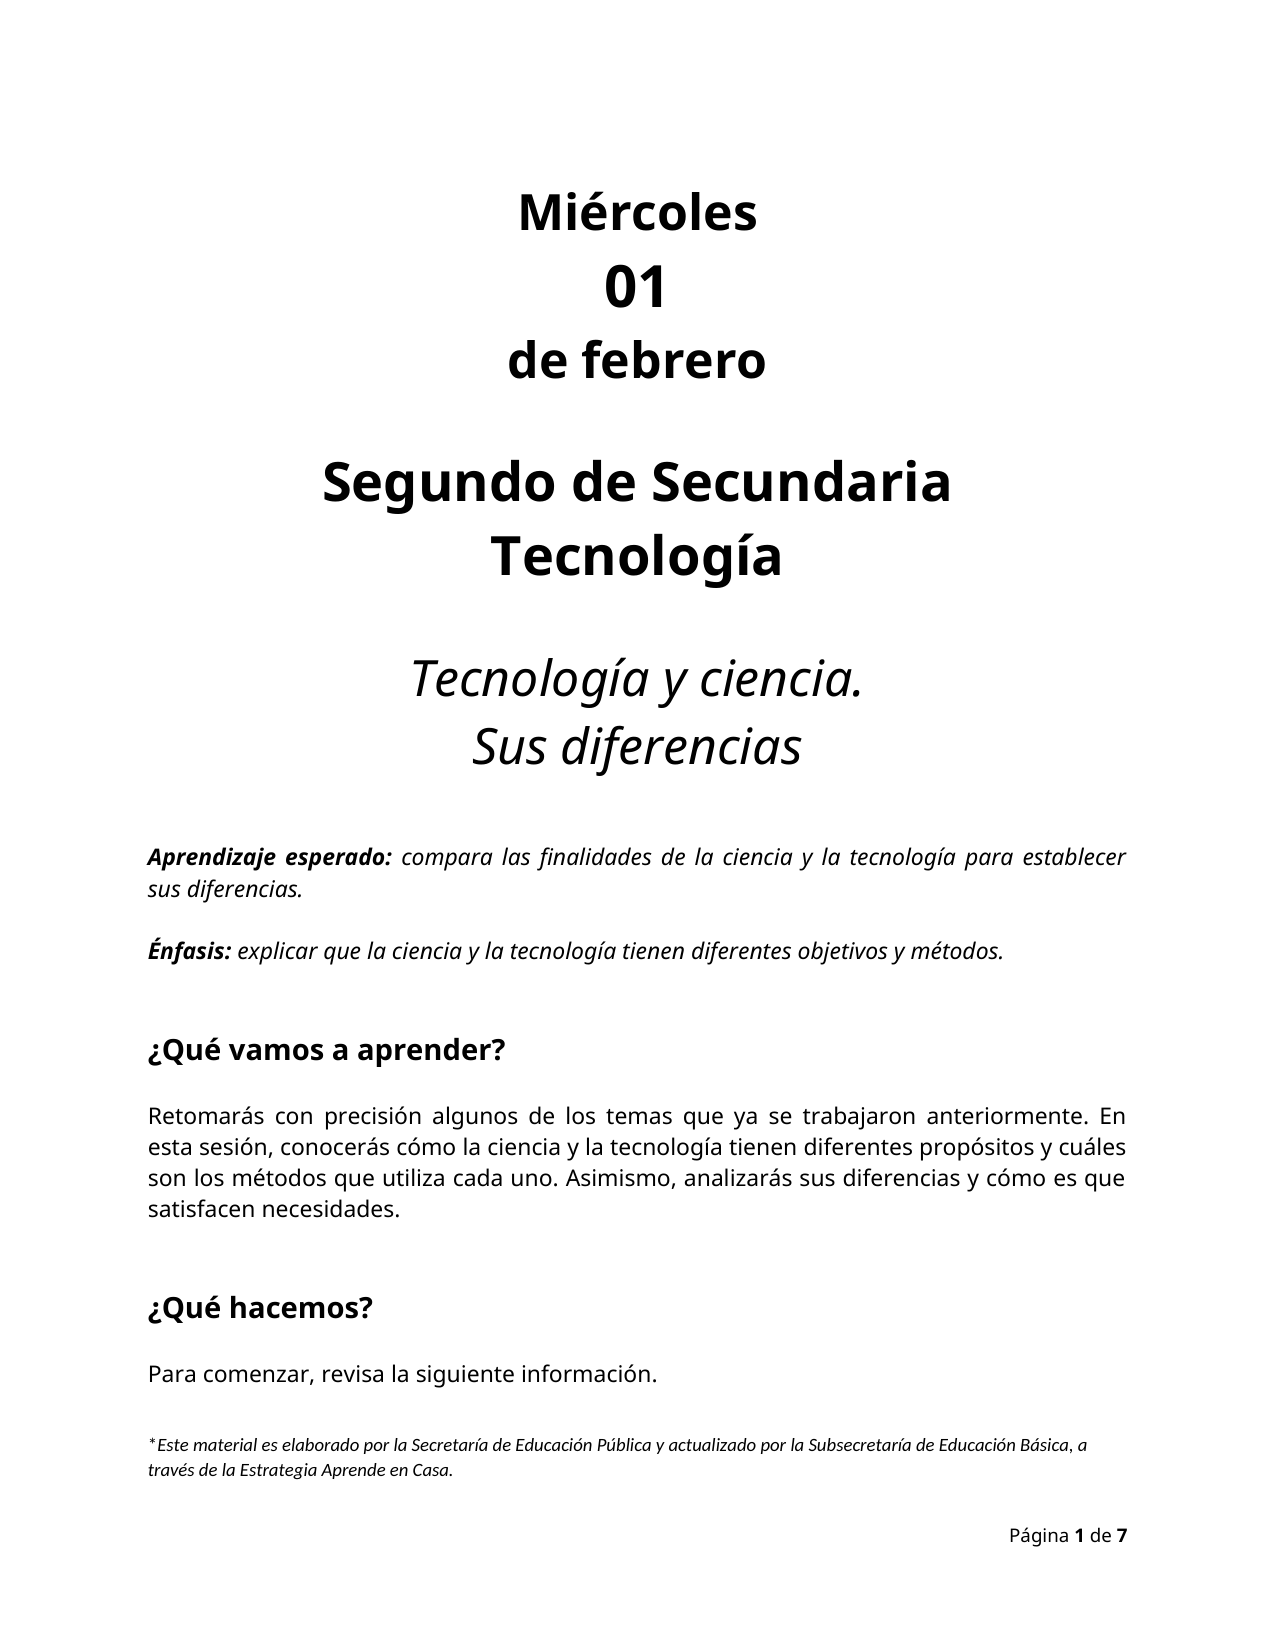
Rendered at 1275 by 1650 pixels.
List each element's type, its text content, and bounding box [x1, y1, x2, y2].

text Para comenzar, revisa la siguiente información. [148, 1358, 1127, 1389]
text Retomarás con precisión algunos de los temas que ya se trabajaron anteriormente. En esta sesión, conocerás cómo la ciencia y la tecnología tienen diferentes propósitos y cuáles son los métodos que utiliza cada uno. Asimismo, analizarás sus diferencias y cómo es que satisfacen necesidades. [148, 1100, 1127, 1225]
text Énfasis: explicar que la ciencia y la tecnología tienen diferentes objetivos y métodos. [148, 935, 1127, 966]
text Tecnología [148, 518, 1127, 591]
text Sus diferencias [148, 711, 1127, 779]
text Aprendizaje esperado: compara las finalidades de la ciencia y la tecnología para establecer sus diferencias. [148, 841, 1127, 904]
text ¿Qué hacemos? [148, 1287, 1127, 1327]
text Miércoles [148, 177, 1127, 245]
text Tecnología y ciencia. [148, 642, 1127, 711]
text 01 [148, 245, 1127, 325]
text Segundo de Secundaria [148, 444, 1127, 518]
text ¿Qué vamos a aprender? [148, 1029, 1127, 1068]
text de febrero [148, 325, 1127, 393]
